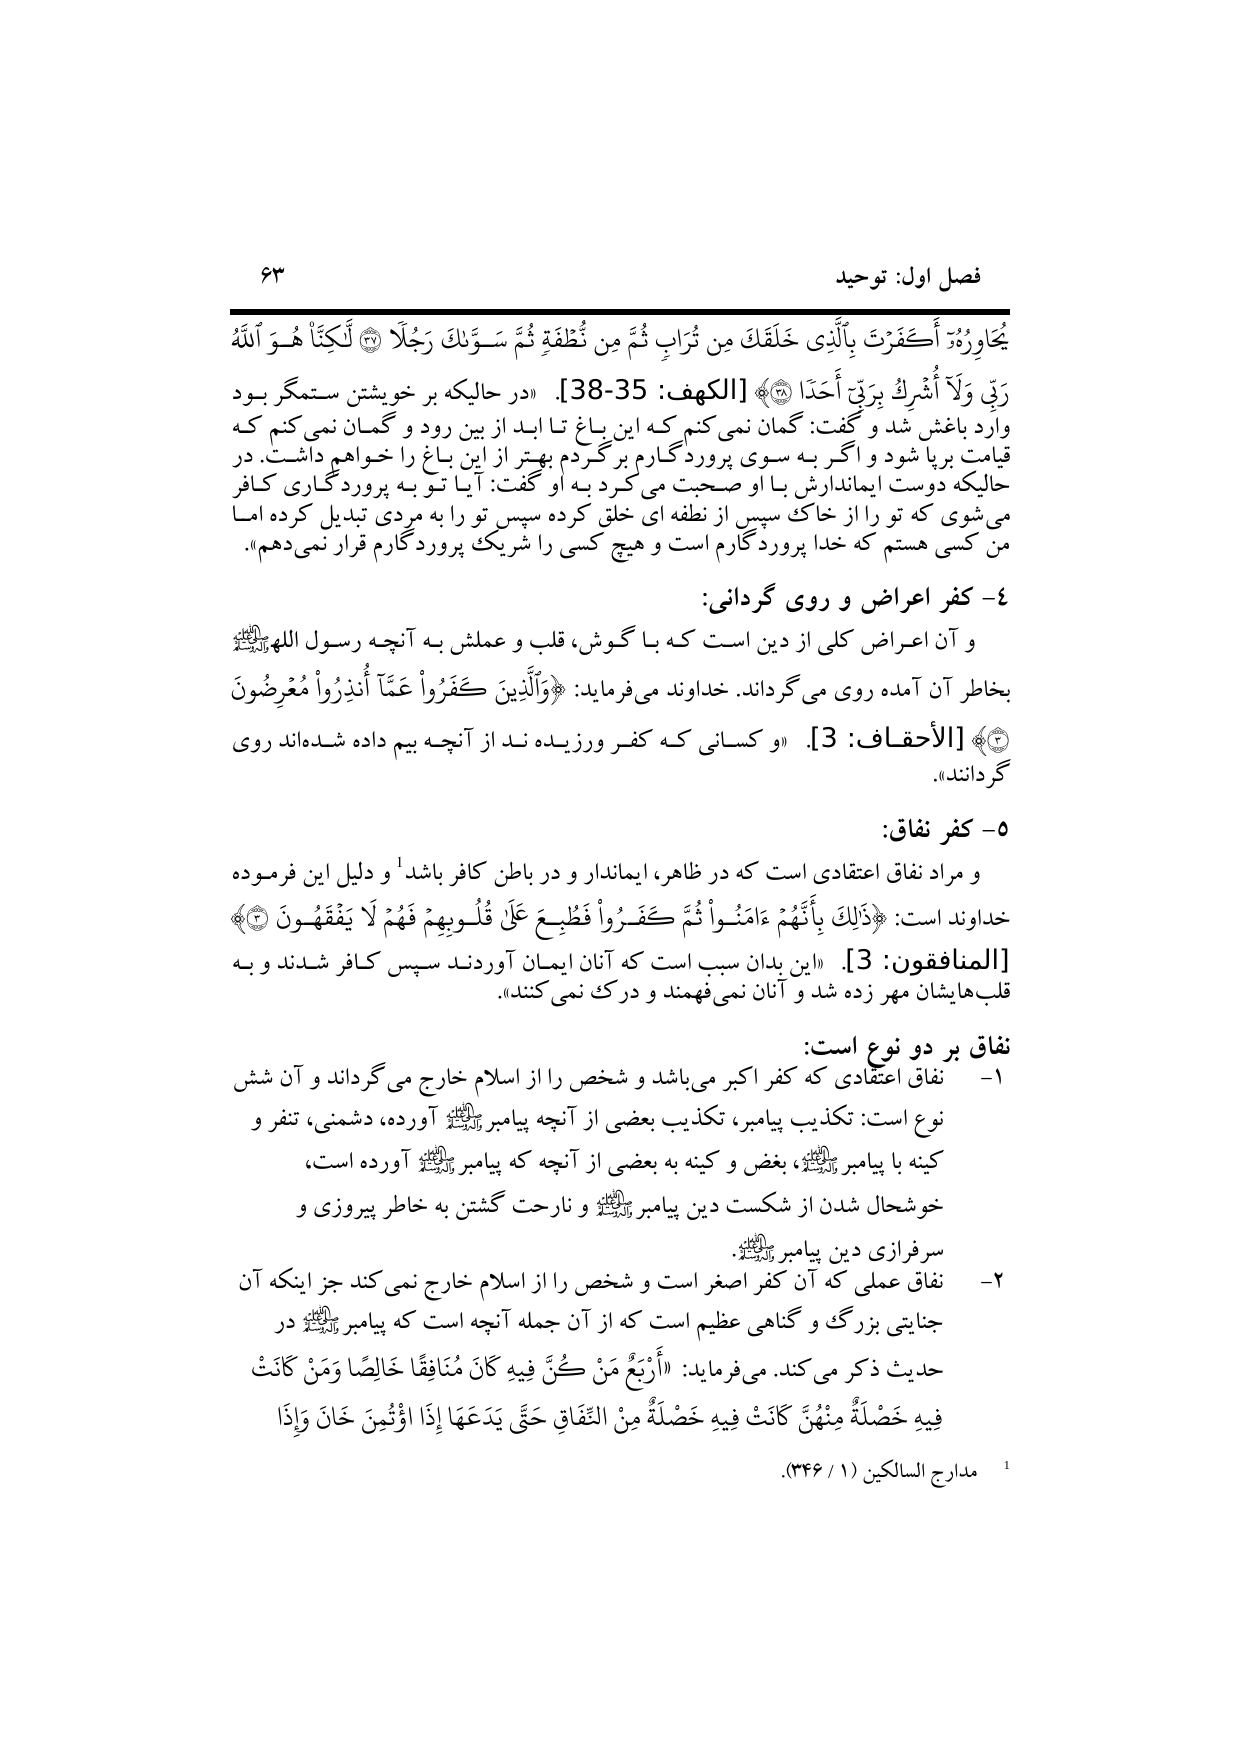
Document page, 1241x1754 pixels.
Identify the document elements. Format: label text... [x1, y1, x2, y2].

text 5- كفر نفاق: [230, 819, 1010, 850]
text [230, 314, 1010, 562]
text 4- كفر اعراض و روي گرداني: [230, 587, 1010, 618]
text و آن اعراض كلي از دين است كه با گوش، قلب و عملش به آنچه رسول اللهص بخاطر آن آمده روي مي‌گرداند. خداوند مي‌فرمايد: ﴿وَٱلَّذِينَ كَفَرُواْ عَمَّآ أُنذِرُواْ مُعۡرِضُونَ ٣﴾ [الأحقاف: 3]. «و كساني كه كفر ورزيده ند از آنچه بيم داده شده‌اند روي گردانند». [230, 618, 1010, 794]
text و مراد نفاق اعتقادي است كه در ظاهر، ايماندار و در باطن كافر باشد و دليل اين فرموده خداوند است: ﴿ذَٰلِكَ بِأَنَّهُمۡ ءَامَنُواْ ثُمَّ كَفَرُواْ فَطُبِعَ عَلَىٰ قُلُوبِهِمۡ فَهُمۡ لَا يَفۡقَهُونَ ٣﴾ [المنافقون: 3]. «اين بدان سبب است كه آنان ايمان آوردند سپس كافر شدند و به قلب‌هايشان مهر زده شد و آنان نمي‌فهمند و درك نمي‌كنند». [230, 850, 1010, 1011]
text نفاق بر دو نوع است: [230, 1036, 1010, 1067]
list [230, 1271, 980, 1442]
list نفاق اعتقادي كه كفر اكبر مي‌باشد و شخص را از اسلام خارج مي‌گرداند و آن شش نوع است: تكذيب پيامبر، تكذيب بعضي از آنچه پيامبرص آورده، دشمني، تنفر و كينه با پيامبرص، بغض و كينه به بعضي از آنچه كه پيامبرص آورده است، خوشحال شدن از شكست دين پيامبرص و نارحت گشتن به خاطر پيروزي و سرفرازي دين پيامبرص. [230, 1067, 980, 1271]
